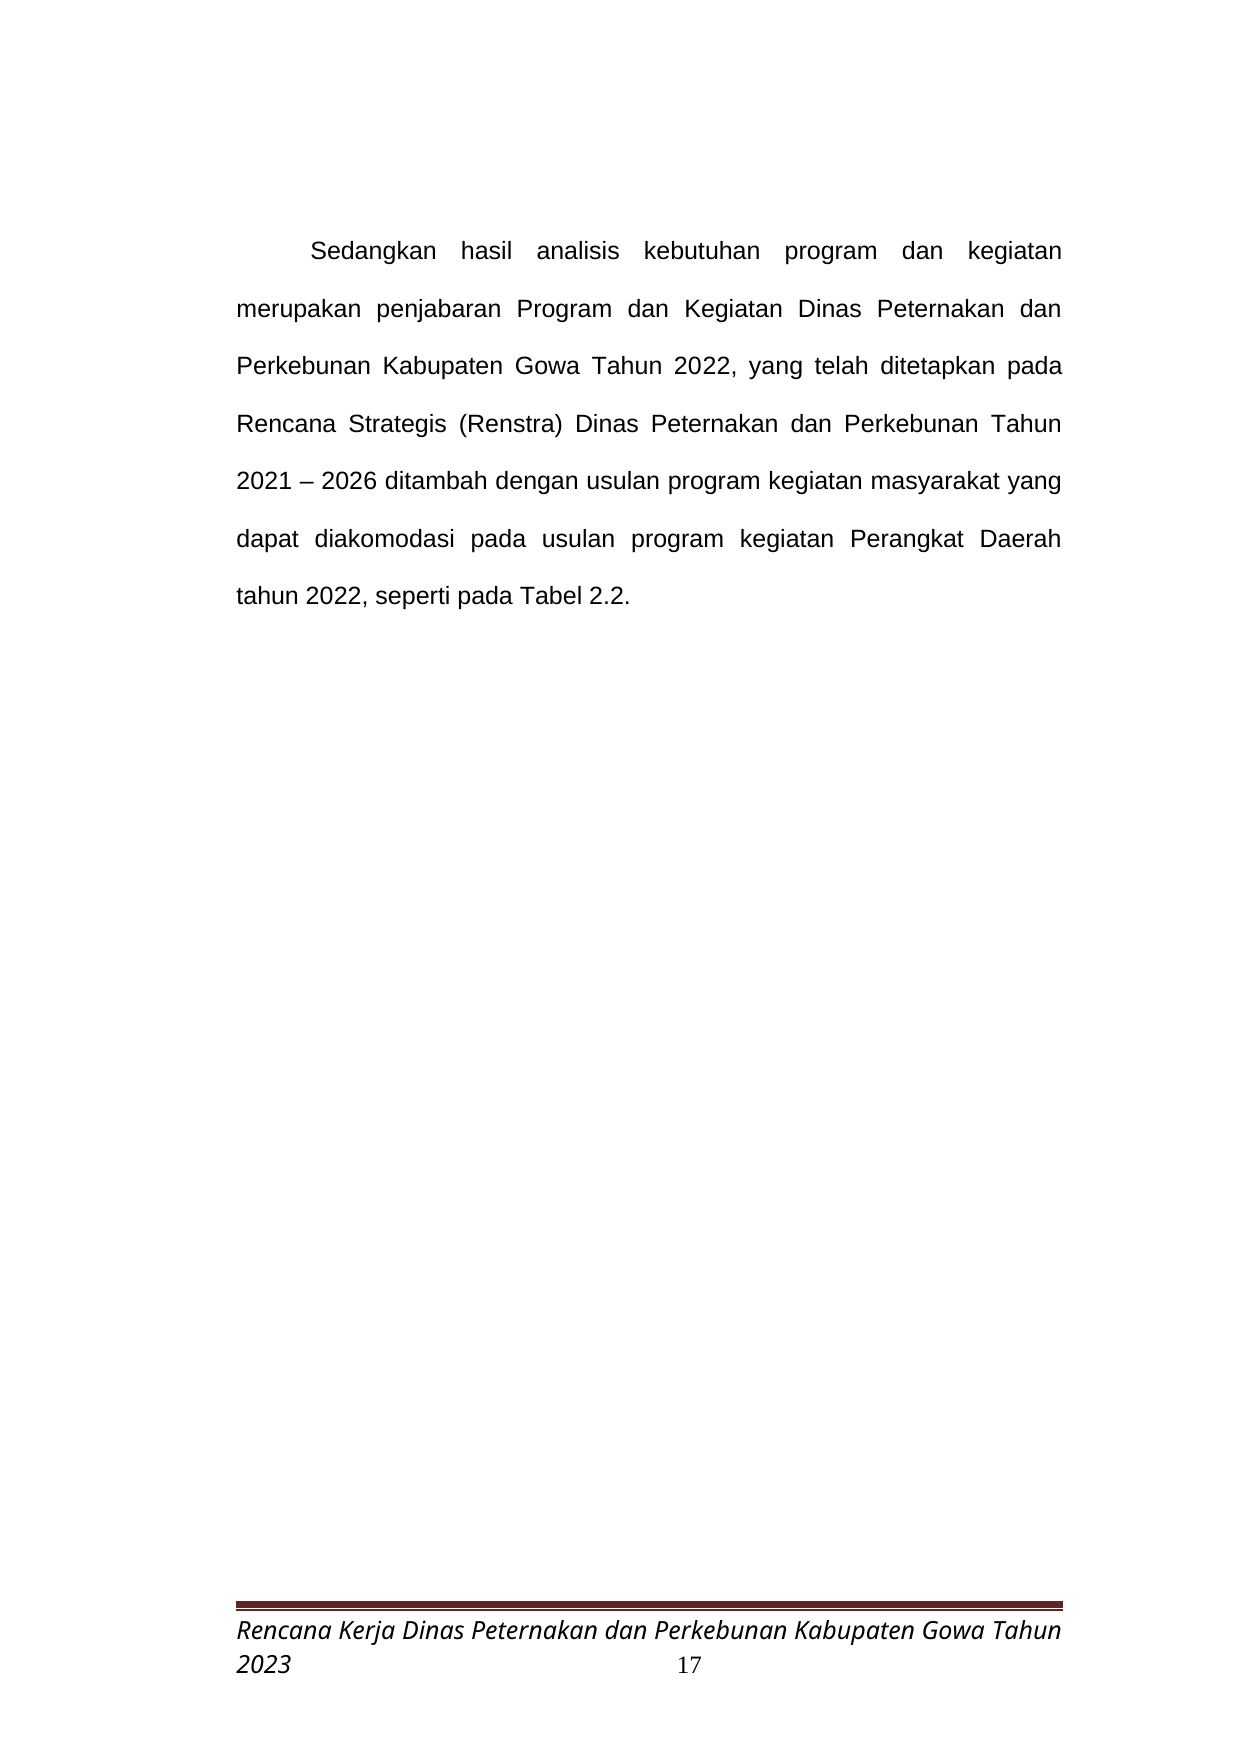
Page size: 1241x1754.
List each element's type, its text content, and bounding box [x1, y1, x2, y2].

text Sedangkan hasil analisis kebutuhan program dan kegiatan merupakan penjabaran Program dan Kegiatan Dinas Peternakan dan Perkebunan Kabupaten Gowa Tahun 2022, yang telah ditetapkan pada Rencana Strategis (Renstra) Dinas Peternakan dan Perkebunan Tahun 2021 – 2026 ditambah dengan usulan program kegiatan masyarakat yang dapat diakomodasi pada usulan program kegiatan Perangkat Daerah tahun 2022, seperti pada Tabel 2.2. [236, 236, 1063, 610]
